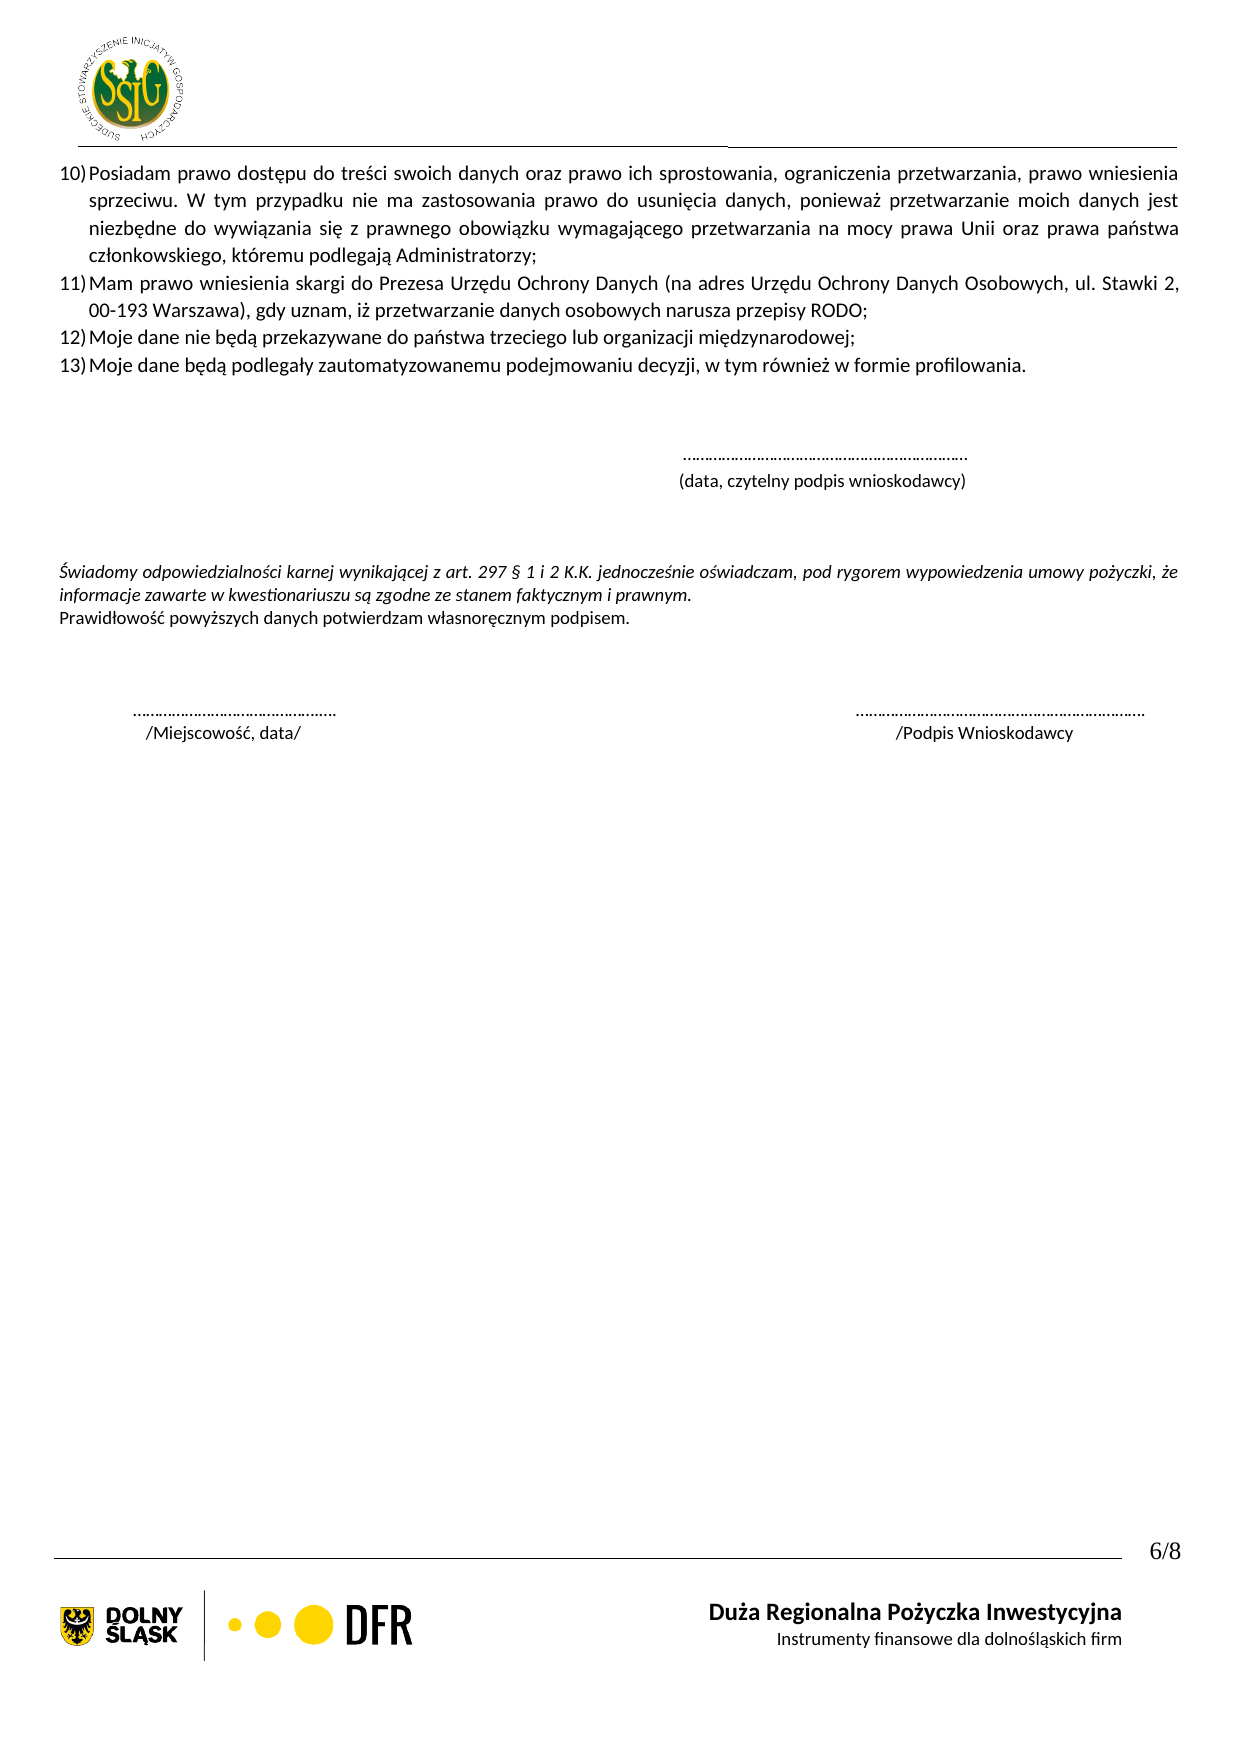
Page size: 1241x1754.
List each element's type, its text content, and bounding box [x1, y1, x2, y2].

picture [78, 37, 183, 141]
list Moje dane nie będą przekazywane do państwa trzeciego lub organizacji międzynarodowej; [59, 324, 1181, 350]
text (data, czytelny podpis wnioskodawcy) [59, 469, 1181, 492]
text …………………………………….…. …………………………………………………………. [59, 698, 1181, 721]
list Mam prawo wniesienia skargi do Prezesa Urzędu Ochrony Danych (na adres Urzędu Ochrony Danych Osobowych, ul. Stawki 2, 00-193 Warszawa), gdy uznam, iż przetwarzanie danych osobowych narusza przepisy RODO; [59, 270, 1181, 322]
text Prawidłowość powyższych danych potwierdzam własnoręcznym podpisem. [59, 606, 1181, 629]
text ………………………………………………………… [134, 443, 1169, 466]
list Posiadam prawo dostępu do treści swoich danych oraz prawo ich sprostowania, ograniczenia przetwarzania, prawo wniesienia sprzeciwu. W tym przypadku nie ma zastosowania prawo do usunięcia danych, ponieważ przetwarzanie moich danych jest niezbędne do wywiązania się z prawnego obowiązku wymagającego przetwarzania na mocy prawa Unii oraz prawa państwa członkowskiego, któremu podlegają Administratorzy; [59, 160, 1181, 268]
text /Miejscowość, data/ /Podpis Wnioskodawcy [59, 721, 1181, 744]
picture [59, 1566, 447, 1684]
list Moje dane będą podlegały zautomatyzowanemu podejmowaniu decyzji, w tym również w formie profilowania. [59, 352, 1181, 377]
text Świadomy odpowiedzialności karnej wynikającej z art. 297 § 1 i 2 K.K. jednocześnie oświadczam, pod rygorem wypowiedzenia umowy pożyczki, że informacje zawarte w kwestionariuszu są zgodne ze stanem faktycznym i prawnym. [59, 561, 1181, 606]
